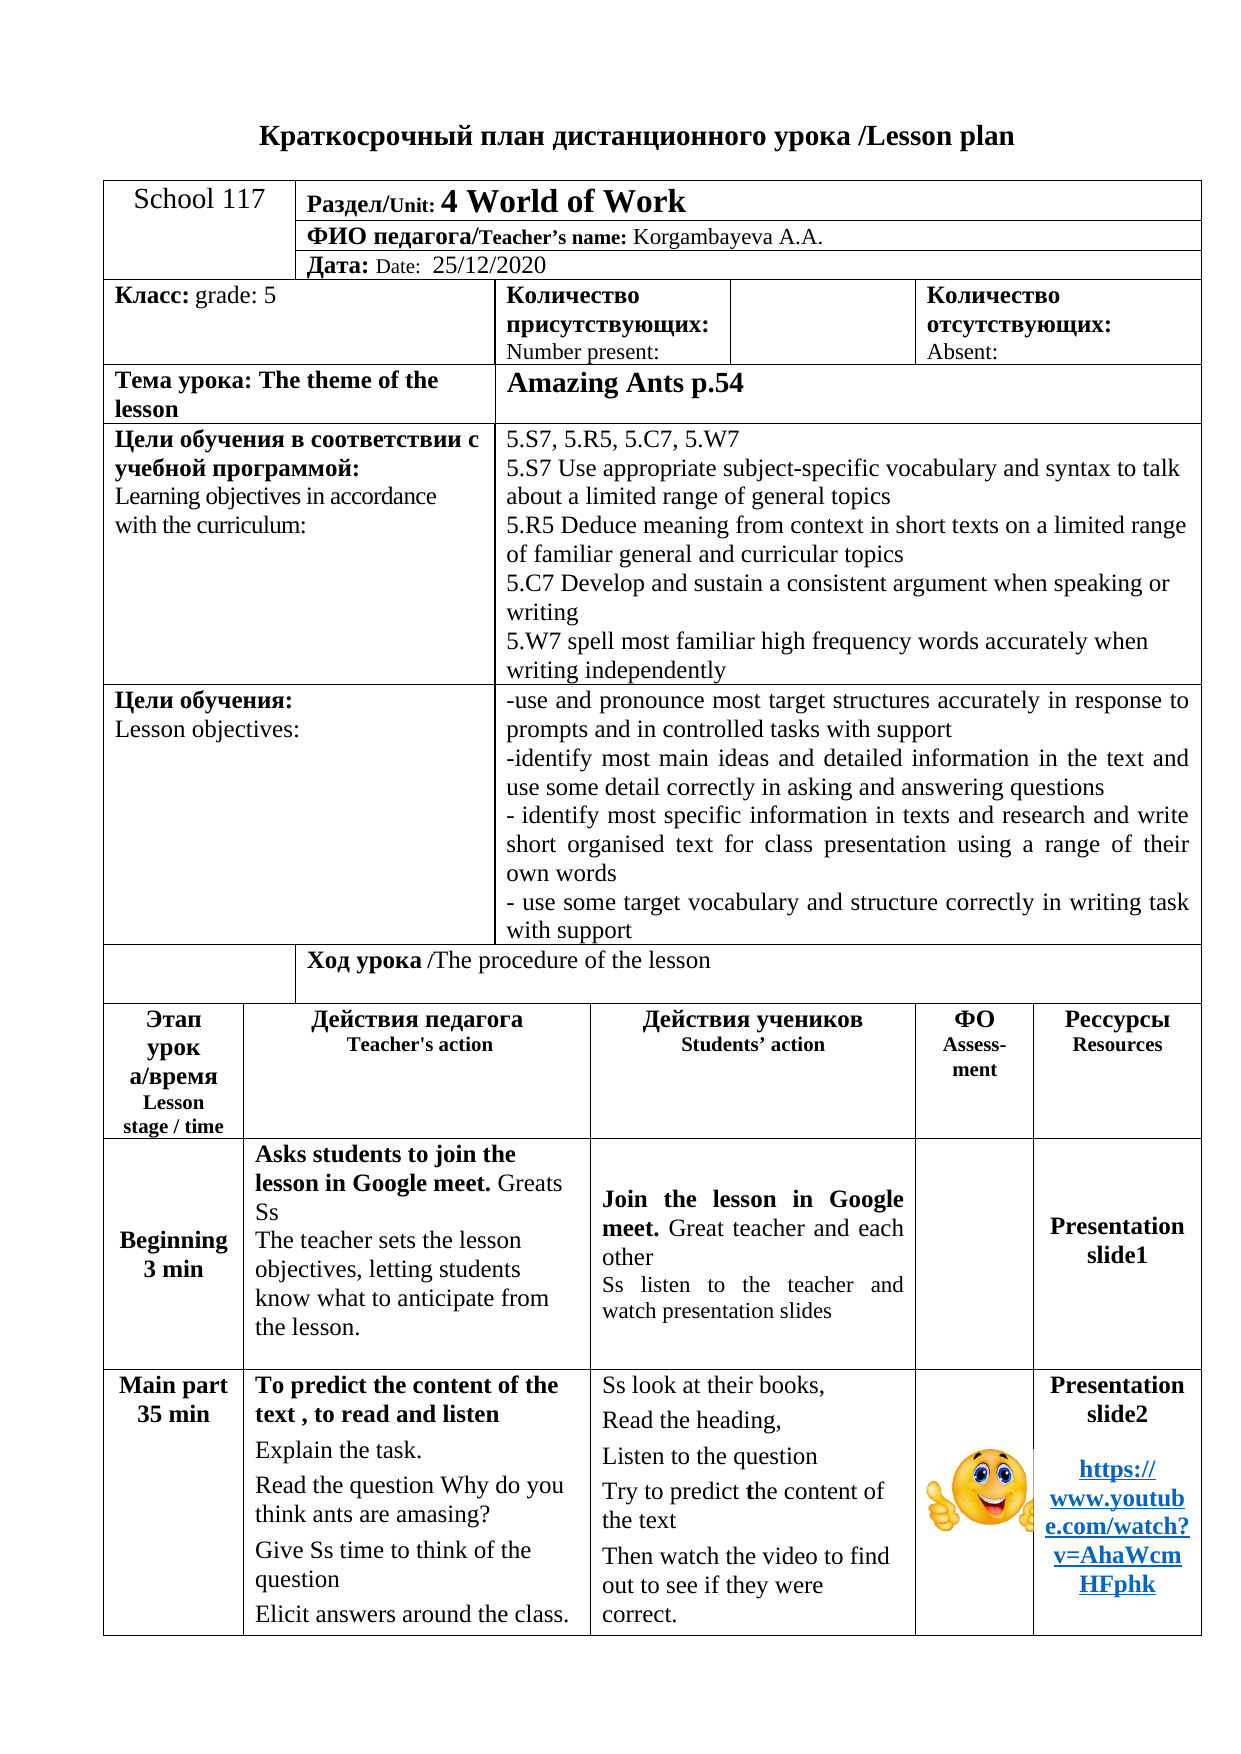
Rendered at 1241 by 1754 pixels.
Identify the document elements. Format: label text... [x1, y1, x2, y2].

table_cell 5.S7, 5.R5, 5.C7, 5.W7 5.S7 Use appropriate subject-specific vocabulary and syntax to talk about a limited range of general topics 5.R5 Deduce meaning from context in short texts on a limited range of familiar general and curricular topics 5.C7 Develop and sustain a consistent argument when speaking or writing 5.W7 spell most familiar high frequency words accurately when writing independently [496, 424, 1201, 684]
table_cell Класс: grade: 5 [104, 280, 494, 364]
table_cell Main part 35 min [104, 1370, 243, 1635]
table_header Раздел/Unit: 4 World of Work [296, 181, 1201, 220]
table_cell [104, 945, 295, 1003]
table_cell Presentation slide1 [1034, 1139, 1201, 1369]
table_cell Рессурсы Resources [1034, 1004, 1201, 1138]
table_cell [731, 280, 915, 364]
table_cell Количество отсутствующих: Absent: [916, 280, 1201, 364]
picture [926, 1449, 1034, 1532]
table_cell Amazing Ants p.54 [496, 365, 1201, 423]
table_header School 117 [104, 181, 295, 279]
table_cell ФИО педагога/Teacher’s name: Korgambayeva A.A. [296, 221, 1201, 249]
table_cell ФО Assess-ment [916, 1004, 1033, 1138]
table_cell [916, 1139, 1033, 1369]
table_cell Цели обучения в соответствии с учебной программой: Learning objectives in accordance with the curriculum: [104, 424, 494, 684]
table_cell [1034, 1370, 1201, 1635]
table_cell Ход урока /The procedure of the lesson [296, 945, 1201, 1003]
text Краткосрочный план дистанционного урока /Lesson plan [177, 118, 1152, 152]
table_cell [591, 1370, 915, 1635]
table_cell Этап урока/время Lesson stage / time [104, 1004, 243, 1138]
table_cell Количество присутствующих: Number present: [496, 280, 730, 364]
table_cell -use and pronounce most target structures accurately in response to prompts and in controlled tasks with support -identify most main ideas and detailed information in the text and use some detail correctly in asking and answering questions - identify most specific information in texts and research and write short organised text for class presentation using a range of their own words - use some target vocabulary and structure correctly in writing task with support [496, 685, 1201, 944]
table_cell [244, 1370, 590, 1635]
table_cell Join the lesson in Google meet. Great teacher and each other Ss listen to the teacher and watch presentation slides [591, 1139, 915, 1369]
table_cell Beginning 3 min [104, 1139, 243, 1369]
table_cell Цели обучения: Lesson objectives: [104, 685, 494, 944]
table_cell Действия педагога Teacher's action [244, 1004, 590, 1138]
table_cell 2 points [916, 1370, 1033, 1635]
table_cell Asks students to join the lesson in Google meet. Greats Ss The teacher sets the lesson objectives, letting students know what to anticipate from the lesson. [244, 1139, 590, 1369]
table_cell Дата: Date: 25/12/2020 [296, 251, 1201, 279]
table_cell Тема урока: The theme of the lesson [104, 365, 495, 423]
table_cell Действия учеников Students’ action [591, 1004, 915, 1138]
